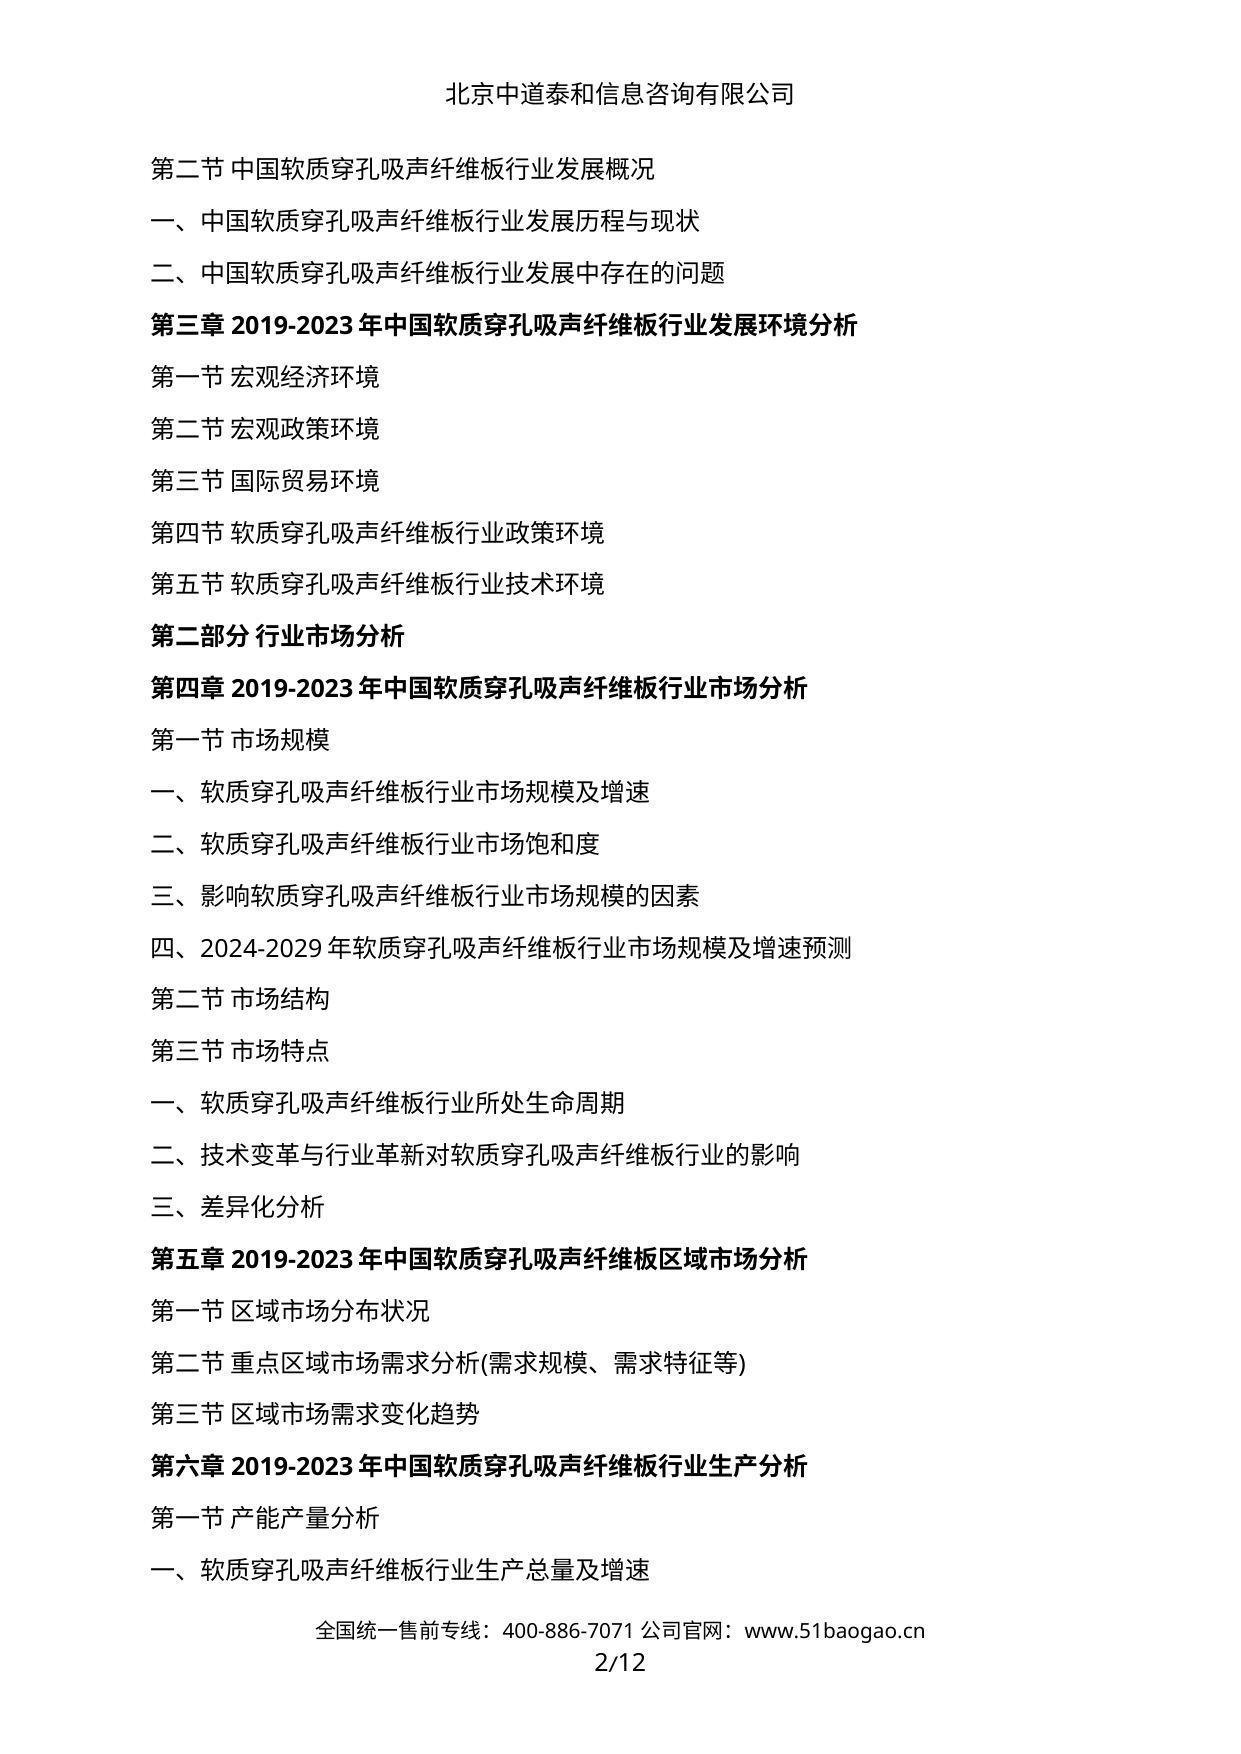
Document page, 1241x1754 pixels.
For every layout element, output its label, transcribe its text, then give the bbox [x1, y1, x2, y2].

text 第一节 宏观经济环境 [150, 357, 1090, 394]
text 第五章 2019-2023年中国软质穿孔吸声纤维板区域市场分析 [150, 1239, 1090, 1276]
text 二、中国软质穿孔吸声纤维板行业发展中存在的问题 [150, 254, 1090, 290]
text 一、中国软质穿孔吸声纤维板行业发展历程与现状 [150, 202, 1090, 238]
text 第四节 软质穿孔吸声纤维板行业政策环境 [150, 513, 1090, 549]
text 第二部分 行业市场分析 [150, 617, 1090, 653]
text 三、影响软质穿孔吸声纤维板行业市场规模的因素 [150, 876, 1090, 912]
text 第二节 中国软质穿孔吸声纤维板行业发展概况 [150, 150, 1090, 186]
text 一、软质穿孔吸声纤维板行业生产总量及增速 [150, 1551, 1090, 1587]
text 第三节 国际贸易环境 [150, 461, 1090, 497]
text 第一节 市场规模 [150, 721, 1090, 757]
text 第二节 宏观政策环境 [150, 409, 1090, 446]
text 第六章 2019-2023年中国软质穿孔吸声纤维板行业生产分析 [150, 1447, 1090, 1483]
text 第一节 区域市场分布状况 [150, 1291, 1090, 1327]
text 第三节 市场特点 [150, 1032, 1090, 1068]
text 第四章 2019-2023年中国软质穿孔吸声纤维板行业市场分析 [150, 669, 1090, 705]
text 第三节 区域市场需求变化趋势 [150, 1395, 1090, 1431]
text 二、技术变革与行业革新对软质穿孔吸声纤维板行业的影响 [150, 1136, 1090, 1172]
text 一、软质穿孔吸声纤维板行业所处生命周期 [150, 1084, 1090, 1120]
text 四、2024-2029年软质穿孔吸声纤维板行业市场规模及增速预测 [150, 928, 1090, 964]
text 第二节 市场结构 [150, 980, 1090, 1016]
text 第一节 产能产量分析 [150, 1499, 1090, 1535]
text 二、软质穿孔吸声纤维板行业市场饱和度 [150, 824, 1090, 861]
text 第二节 重点区域市场需求分析(需求规模、需求特征等) [150, 1343, 1090, 1379]
text 一、软质穿孔吸声纤维板行业市场规模及增速 [150, 772, 1090, 809]
text 第五节 软质穿孔吸声纤维板行业技术环境 [150, 565, 1090, 601]
text 第三章 2019-2023年中国软质穿孔吸声纤维板行业发展环境分析 [150, 306, 1090, 342]
text 三、差异化分析 [150, 1187, 1090, 1224]
